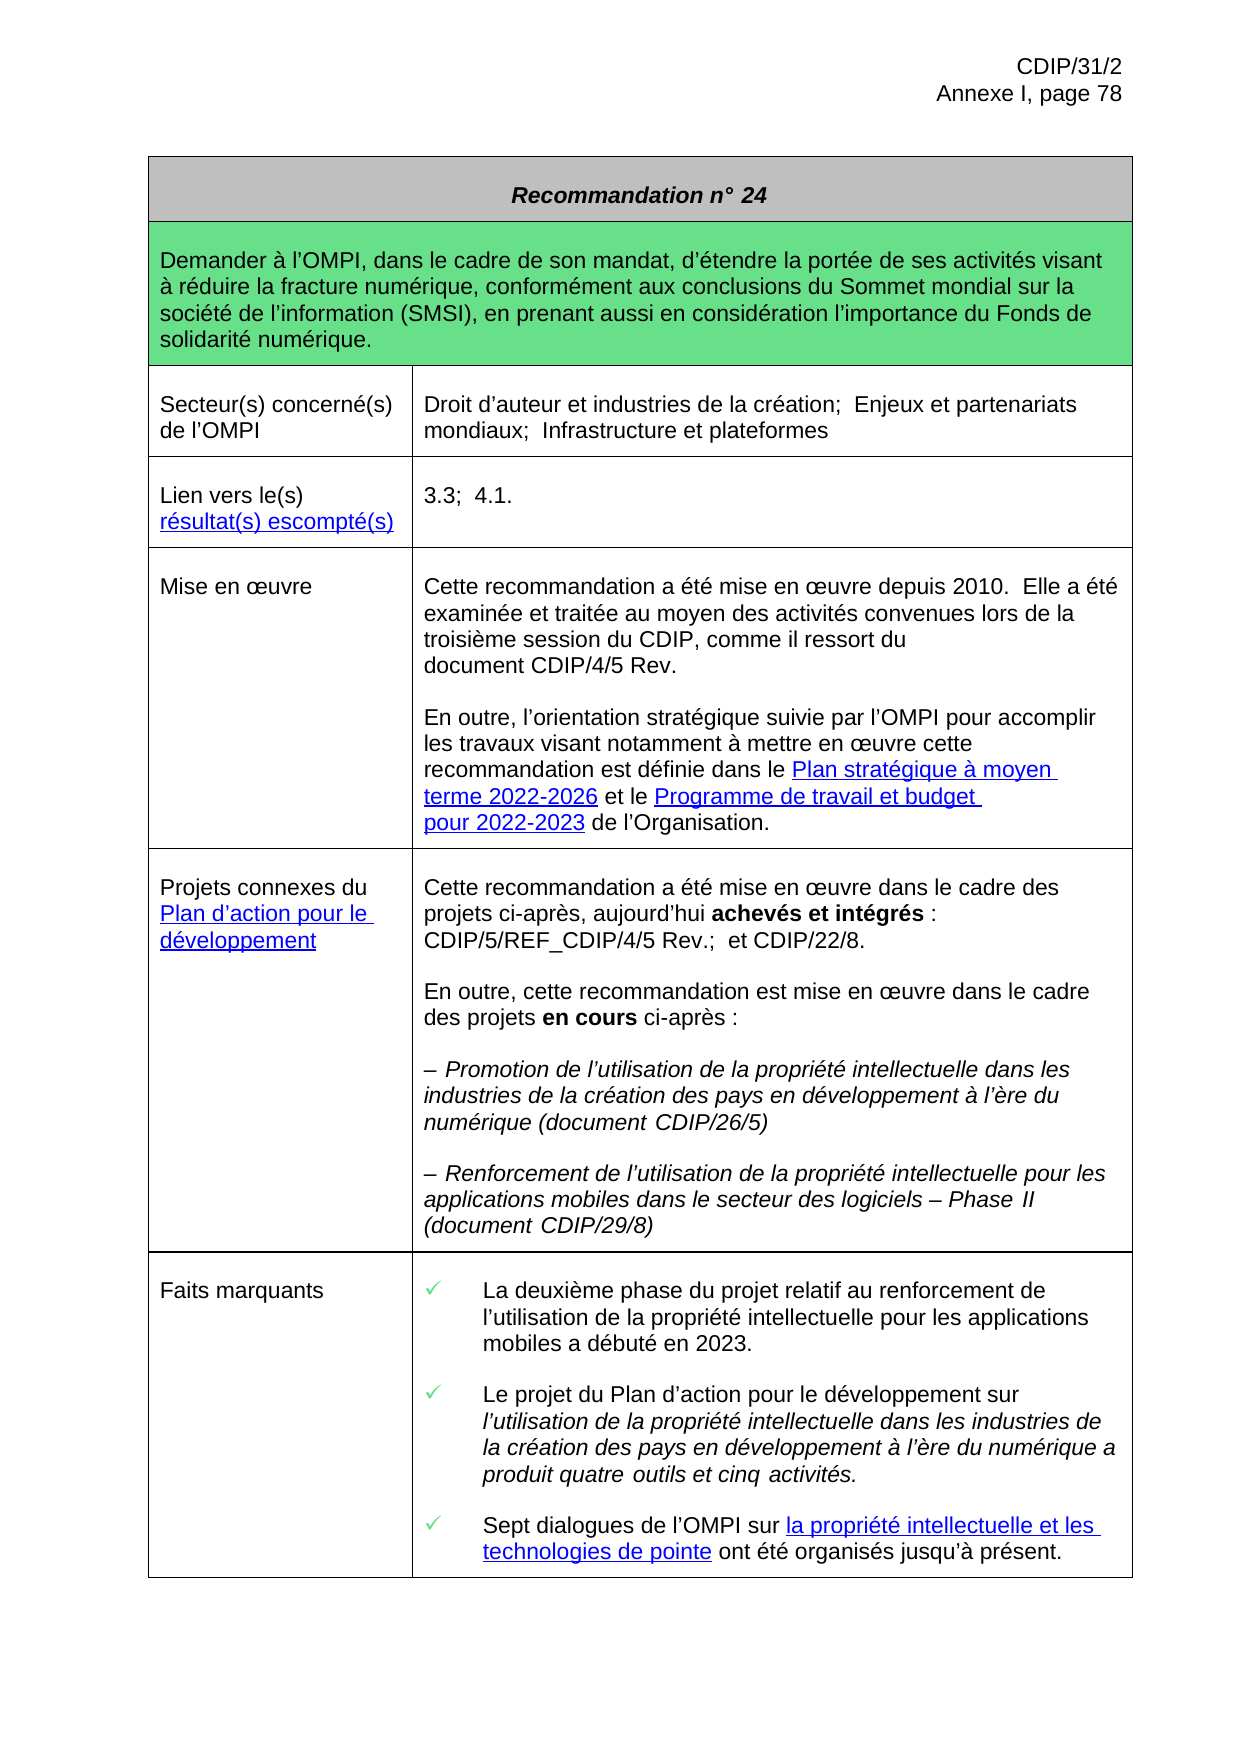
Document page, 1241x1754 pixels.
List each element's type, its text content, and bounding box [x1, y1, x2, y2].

table_cell Secteur(s) concerné(s) de l’OMPI [149, 366, 412, 456]
table_cell 3.3; 4.1. [413, 457, 1132, 547]
table_header Recommandation n° 24 [149, 157, 1132, 221]
table_cell Lien vers le(s) résultat(s) escompté(s) [149, 457, 412, 547]
table_cell Faits marquants [149, 1253, 412, 1577]
table_cell Demander à l’OMPI, dans le cadre de son mandat, d’étendre la portée de ses activités visant à réduire la fracture numérique, conformément aux conclusions du Sommet mondial sur la société de l’information (SMSI), en prenant aussi en considération l’importance du Fonds de solidarité numérique. [149, 222, 1132, 365]
table_cell Cette recommandation a été mise en œuvre dans le cadre des projets ci-après, aujourd’hui achevés et intégrés : CDIP/5/REF_CDIP/4/5 Rev.; et CDIP/22/8. En outre, cette recommandation est mise en œuvre dans le cadre des projets en cours ci-après : – Promotion de l’utilisation de la propriété intellectuelle dans les industries de la création des pays en développement à l’ère du numérique (document CDIP/26/5) – Renforcement de l’utilisation de la propriété intellectuelle pour les applications mobiles dans le secteur des logiciels – Phase II (document CDIP/29/8) [413, 849, 1132, 1251]
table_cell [413, 1253, 1132, 1577]
table_cell Projets connexes du Plan d’action pour le développement [149, 849, 412, 1251]
table_cell Mise en œuvre [149, 548, 412, 848]
table_cell Cette recommandation a été mise en œuvre depuis 2010. Elle a été examinée et traitée au moyen des activités convenues lors de la troisième session du CDIP, comme il ressort du document CDIP/4/5 Rev. En outre, l’orientation stratégique suivie par l’OMPI pour accomplir les travaux visant notamment à mettre en œuvre cette recommandation est définie dans le Plan stratégique à moyen terme 2022-2026 et le Programme de travail et budget pour 2022-2023 de l’Organisation. [413, 548, 1132, 848]
table_cell Droit d’auteur et industries de la création; Enjeux et partenariats mondiaux; Infrastructure et plateformes [413, 366, 1132, 456]
